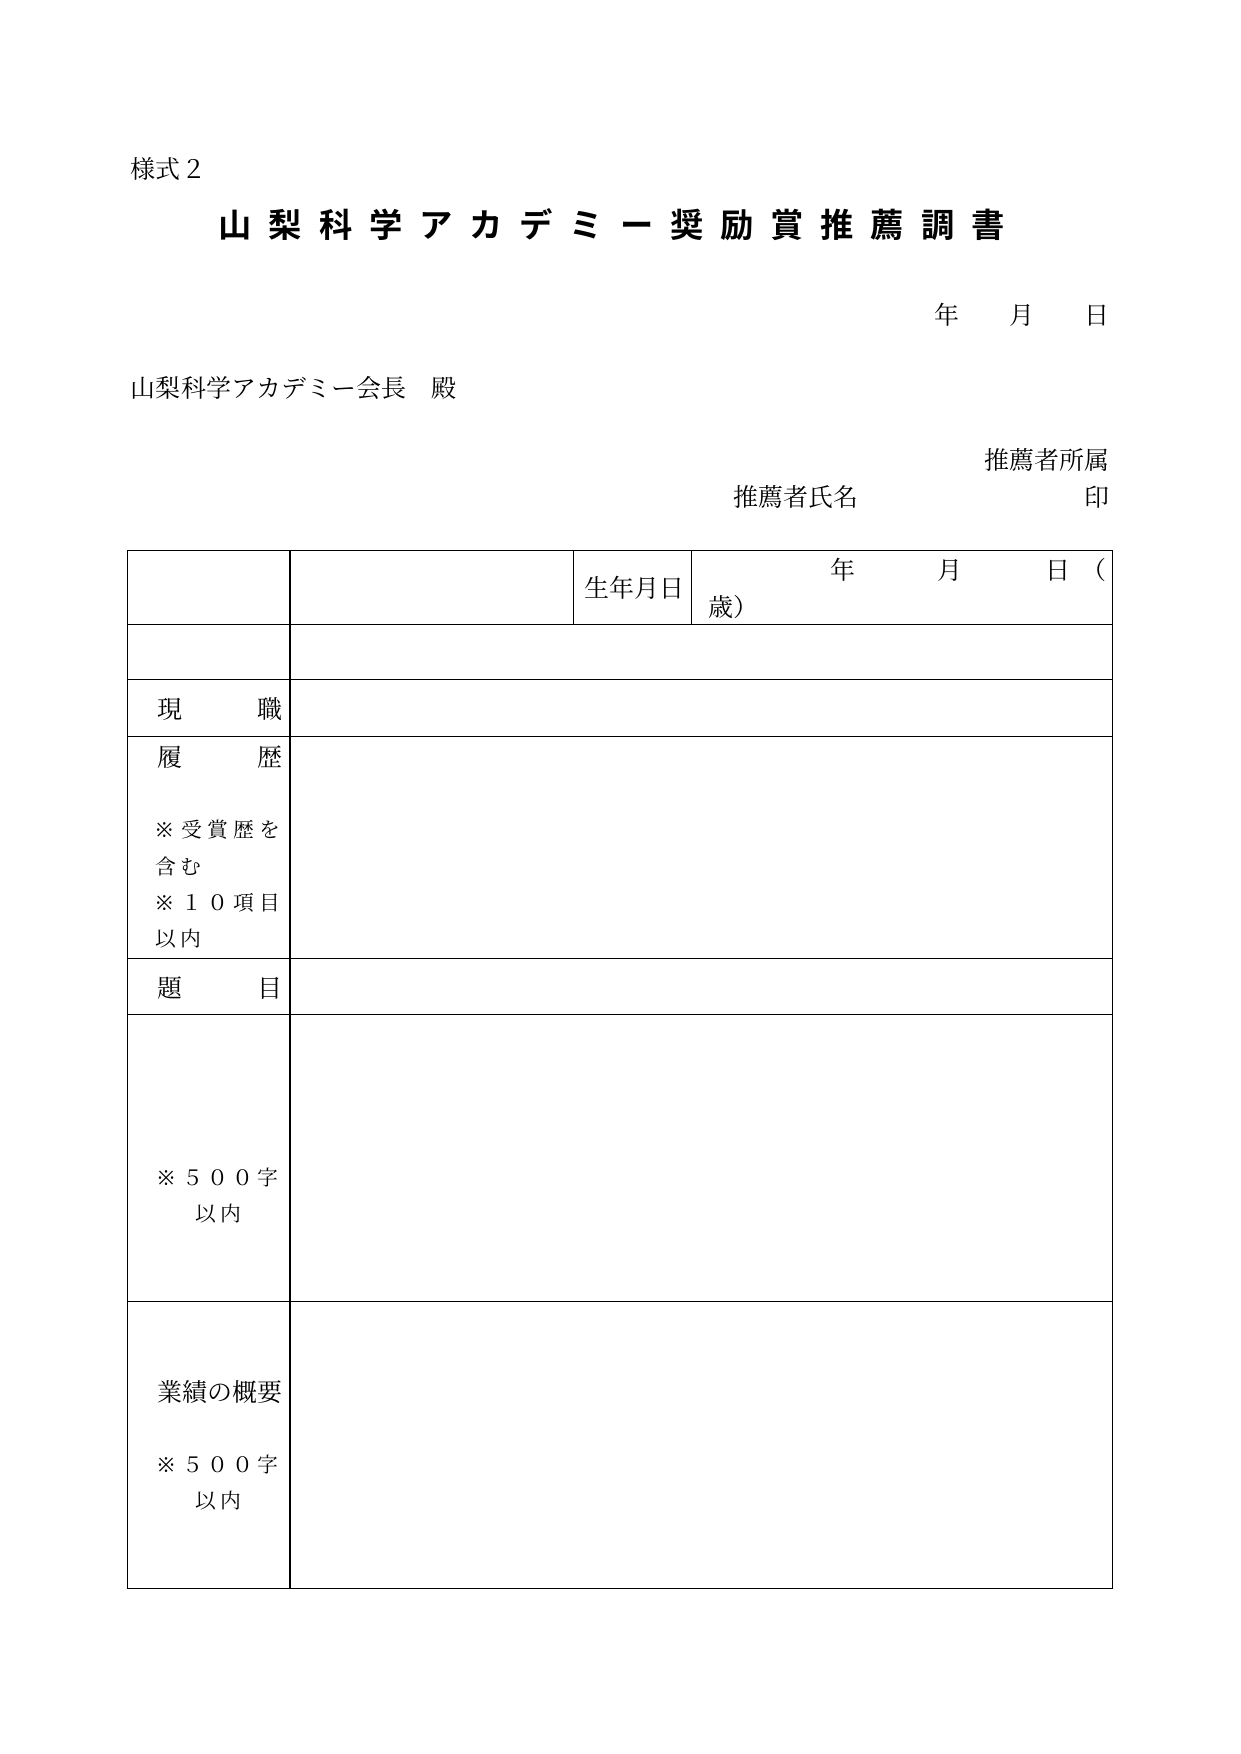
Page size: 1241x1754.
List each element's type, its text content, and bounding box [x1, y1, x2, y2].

text 推薦者氏名 印 [131, 477, 1109, 513]
table_header 生年月日 [574, 551, 691, 623]
table_cell 業績の概要 ※５００字以内 [128, 1302, 289, 1588]
table_cell 題 目 [128, 959, 289, 1014]
text 山梨科学アカデミー会長 殿 [131, 368, 1109, 404]
table_cell [128, 625, 289, 678]
table_cell [291, 737, 1112, 957]
table_header 年 月 日（ 歳） [692, 551, 1112, 623]
table_cell [291, 625, 1112, 678]
table_cell ※５００字以内 [128, 1015, 289, 1301]
table_header [128, 551, 289, 623]
table_cell 現 職 [128, 680, 289, 736]
text 様式２ [131, 150, 1109, 186]
text 推薦者所属 [131, 441, 1109, 477]
table_cell [291, 680, 1112, 736]
table_cell [291, 1015, 1112, 1301]
table_cell [291, 959, 1112, 1014]
table_header [291, 551, 573, 623]
text 山梨科学アカデミー奨励賞推薦調書 [131, 186, 1109, 259]
table_cell [291, 1302, 1112, 1588]
table_cell 履 歴 ※受賞歴を含む ※１０項目以内 [128, 737, 289, 957]
text 年 月 日 [131, 295, 1109, 332]
